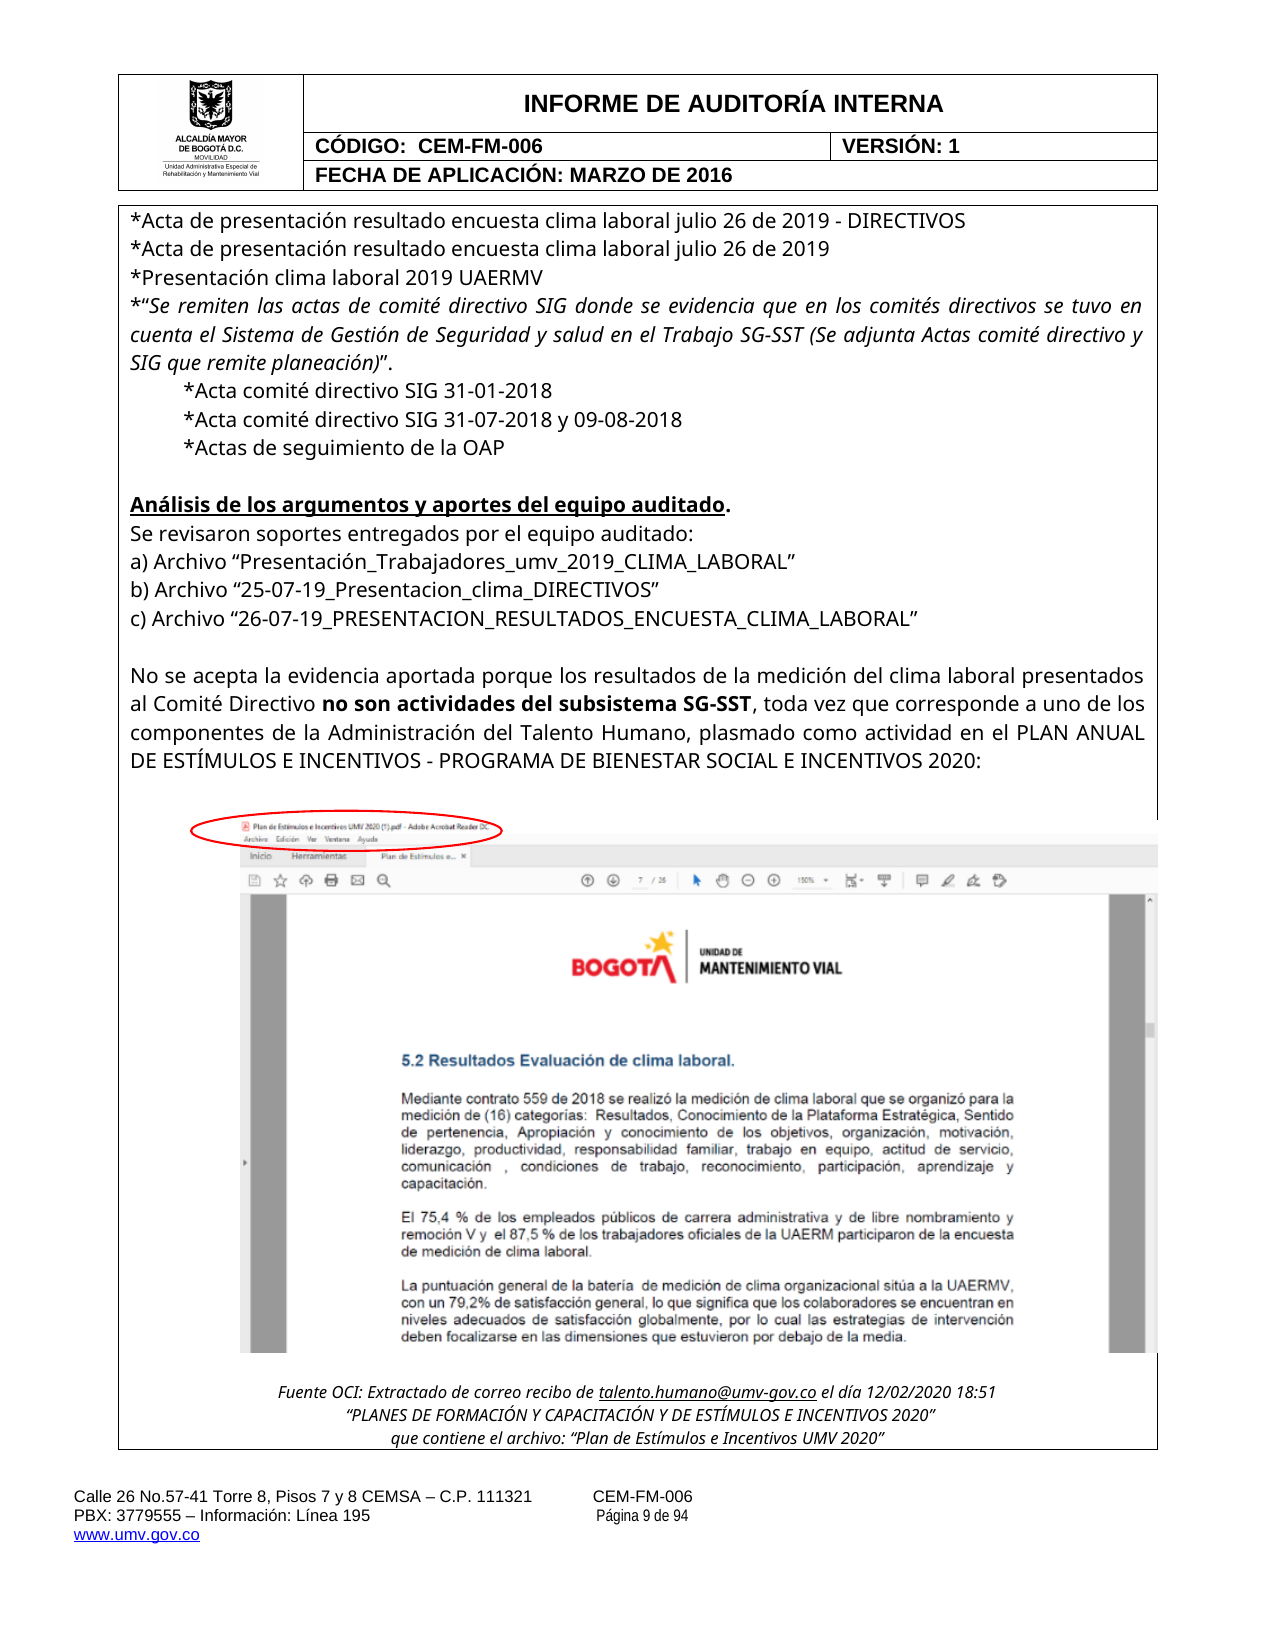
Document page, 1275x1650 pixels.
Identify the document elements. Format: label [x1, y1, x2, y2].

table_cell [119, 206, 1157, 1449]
picture [240, 820, 500, 849]
picture [157, 75, 265, 183]
picture [240, 820, 1158, 1353]
